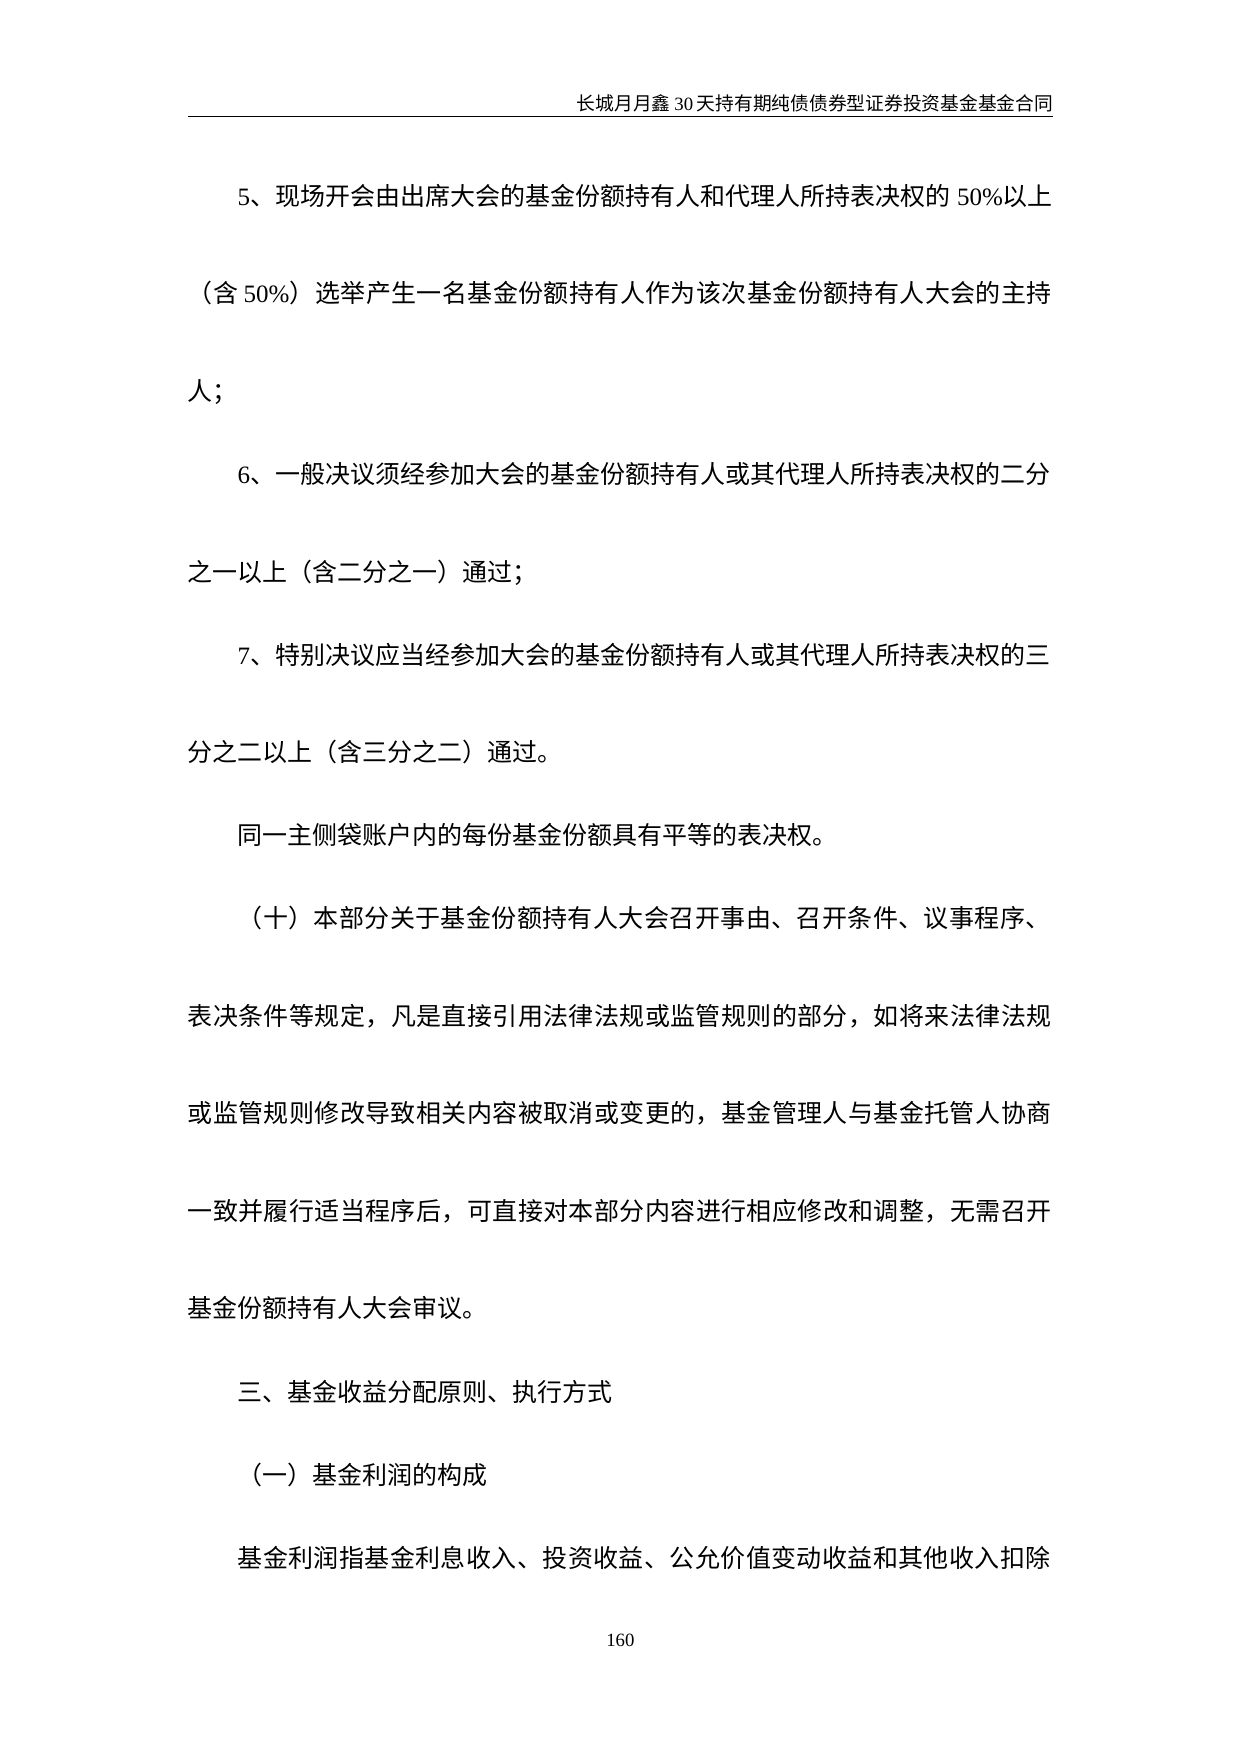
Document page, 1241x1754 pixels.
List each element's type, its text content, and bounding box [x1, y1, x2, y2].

text 5、现场开会由出席大会的基金份额持有人和代理人所持表决权的50%以上（含50%）选举产生一名基金份额持有人作为该次基金份额持有人大会的主持人； [187, 162, 1053, 422]
text 同一主侧袋账户内的每份基金份额具有平等的表决权。 [187, 801, 1053, 866]
text 7、特别决议应当经参加大会的基金份额持有人或其代理人所持表决权的三分之二以上（含三分之二）通过。 [187, 621, 1053, 783]
text （十）本部分关于基金份额持有人大会召开事由、召开条件、议事程序、表决条件等规定，凡是直接引用法律法规或监管规则的部分，如将来法律法规或监管规则修改导致相关内容被取消或变更的，基金管理人与基金托管人协商一致并履行适当程序后，可直接对本部分内容进行相应修改和调整，无需召开基金份额持有人大会审议。 [187, 884, 1053, 1339]
text 三、基金收益分配原则、执行方式 [187, 1358, 1053, 1423]
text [187, 1524, 1053, 1589]
text 6、一般决议须经参加大会的基金份额持有人或其代理人所持表决权的二分之一以上（含二分之一）通过； [187, 440, 1053, 603]
text （一）基金利润的构成 [187, 1441, 1053, 1506]
